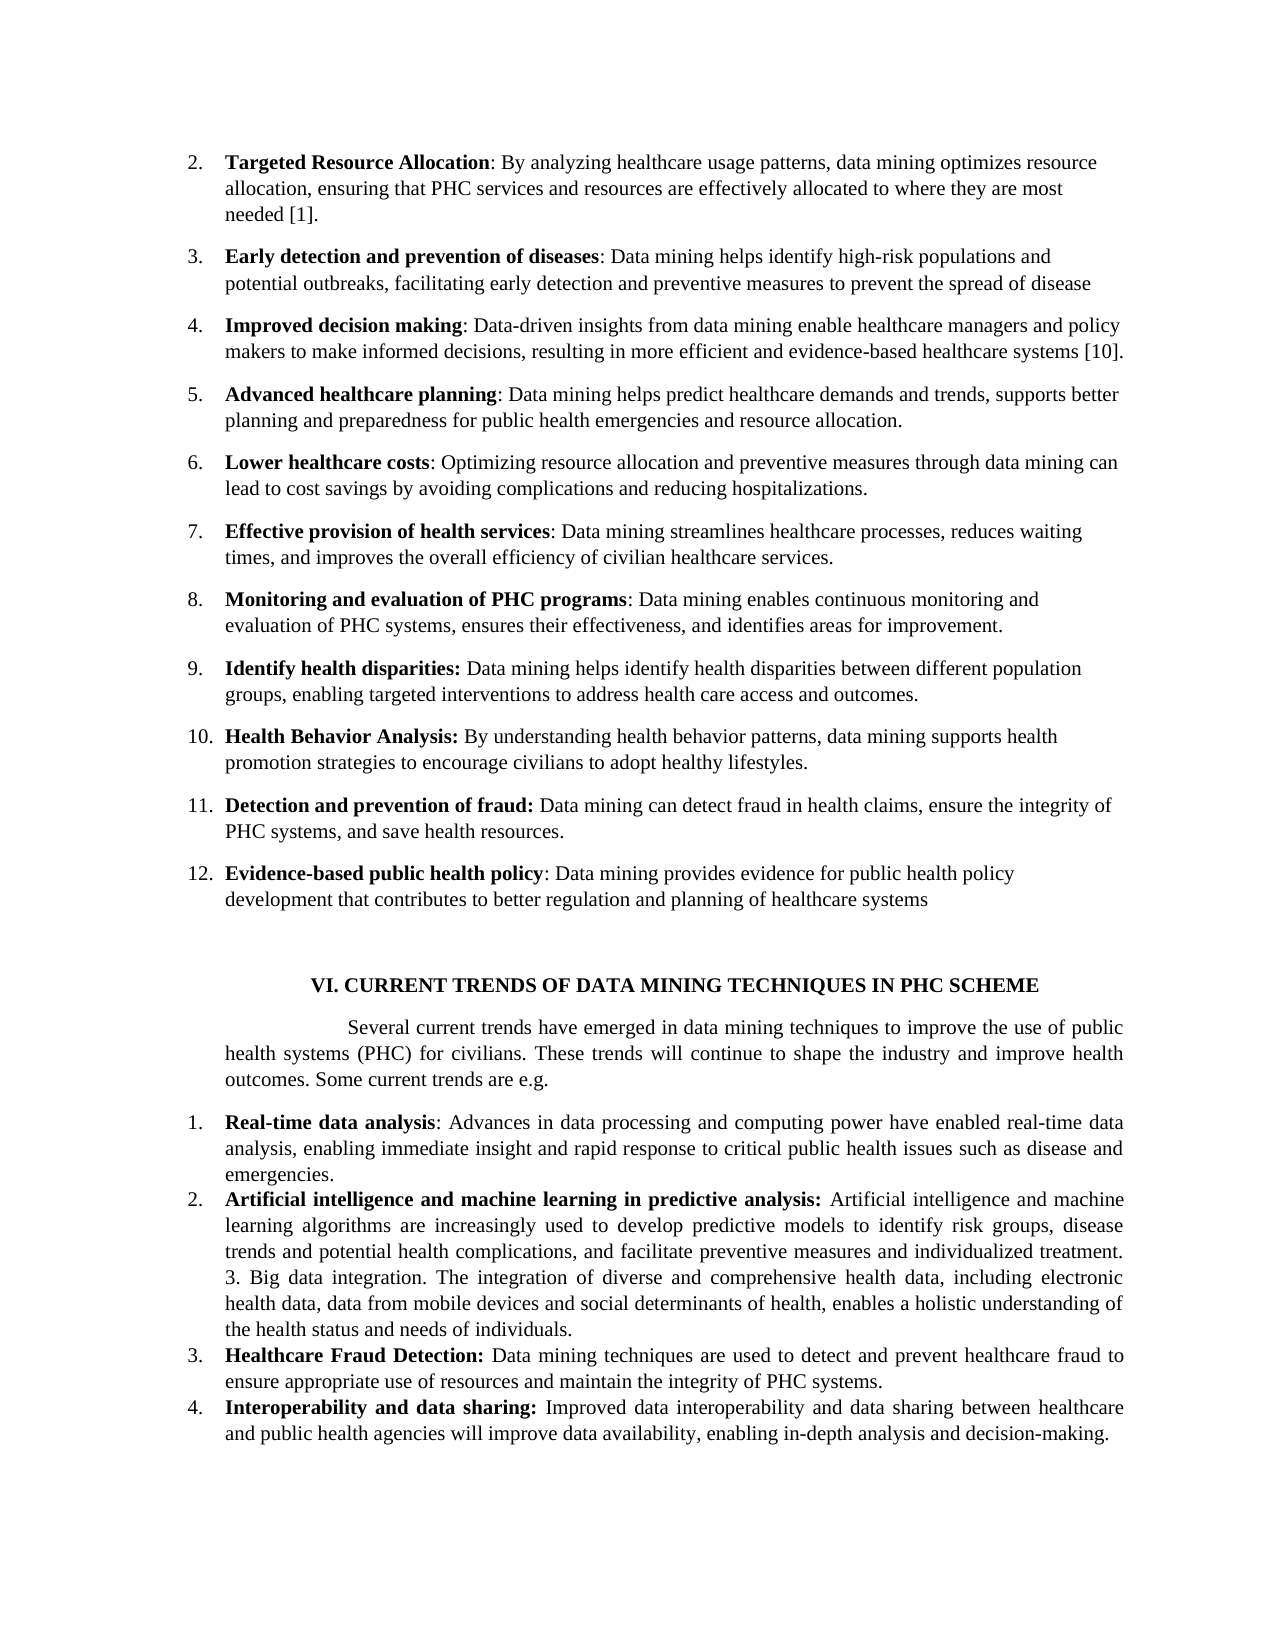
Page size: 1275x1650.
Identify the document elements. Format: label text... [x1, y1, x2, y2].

list Health Behavior Analysis: By understanding health behavior patterns, data mining supports health promotion strategies to encourage civilians to adopt healthy lifestyles. [187, 724, 1125, 774]
list Identify health disparities: Data mining helps identify health disparities between different population groups, enabling targeted interventions to address health care access and outcomes. [187, 656, 1125, 706]
list Healthcare Fraud Detection: Data mining techniques are used to detect and prevent healthcare fraud to ensure appropriate use of resources and maintain the integrity of PHC systems. [187, 1343, 1125, 1393]
list Real-time data analysis: Advances in data processing and computing power have enabled real-time data analysis, enabling immediate insight and rapid response to critical public health issues such as disease and emergencies. [187, 1109, 1125, 1186]
list Detection and prevention of fraud: Data mining can detect fraud in health claims, ensure the integrity of PHC systems, and save health resources. [187, 793, 1125, 843]
list Early detection and prevention of diseases: Data mining helps identify high-risk populations and potential outbreaks, facilitating early detection and preventive measures to prevent the spread of disease [187, 244, 1125, 294]
list Advanced healthcare planning: Data mining helps predict healthcare demands and trends, supports better planning and preparedness for public health emergencies and resource allocation. [187, 382, 1125, 432]
list Evidence-based public health policy: Data mining provides evidence for public health policy development that contributes to better regulation and planning of healthcare systems [187, 861, 1125, 911]
list Lower healthcare costs: Optimizing resource allocation and preventive measures through data mining can lead to cost savings by avoiding complications and reducing hospitalizations. [187, 450, 1125, 500]
text VI. CURRENT TRENDS OF DATA MINING TECHNIQUES IN PHC SCHEME [225, 972, 1125, 997]
list Targeted Resource Allocation: By analyzing healthcare usage patterns, data mining optimizes resource allocation, ensuring that PHC services and resources are effectively allocated to where they are most needed [1]. [187, 150, 1125, 226]
list Interoperability and data sharing: Improved data interoperability and data sharing between healthcare and public health agencies will improve data availability, enabling in-depth analysis and decision-making. [187, 1395, 1125, 1445]
list Artificial intelligence and machine learning in predictive analysis: Artificial intelligence and machine learning algorithms are increasingly used to develop predictive models to identify risk groups, disease trends and potential health complications, and facilitate preventive measures and individualized treatment. 3. Big data integration. The integration of diverse and comprehensive health data, including electronic health data, data from mobile devices and social determinants of health, enables a holistic understanding of the health status and needs of individuals. [187, 1187, 1125, 1341]
list Improved decision making: Data-driven insights from data mining enable healthcare managers and policy makers to make informed decisions, resulting in more efficient and evidence-based healthcare systems [10]. [187, 313, 1125, 363]
list Monitoring and evaluation of PHC programs: Data mining enables continuous monitoring and evaluation of PHC systems, ensures their effectiveness, and identifies areas for improvement. [187, 587, 1125, 637]
list Effective provision of health services: Data mining streamlines healthcare processes, reduces waiting times, and improves the overall efficiency of civilian healthcare services. [187, 519, 1125, 569]
text Several current trends have emerged in data mining techniques to improve the use of public health systems (PHC) for civilians. These trends will continue to shape the industry and improve health outcomes. Some current trends are e.g. [225, 1015, 1125, 1091]
